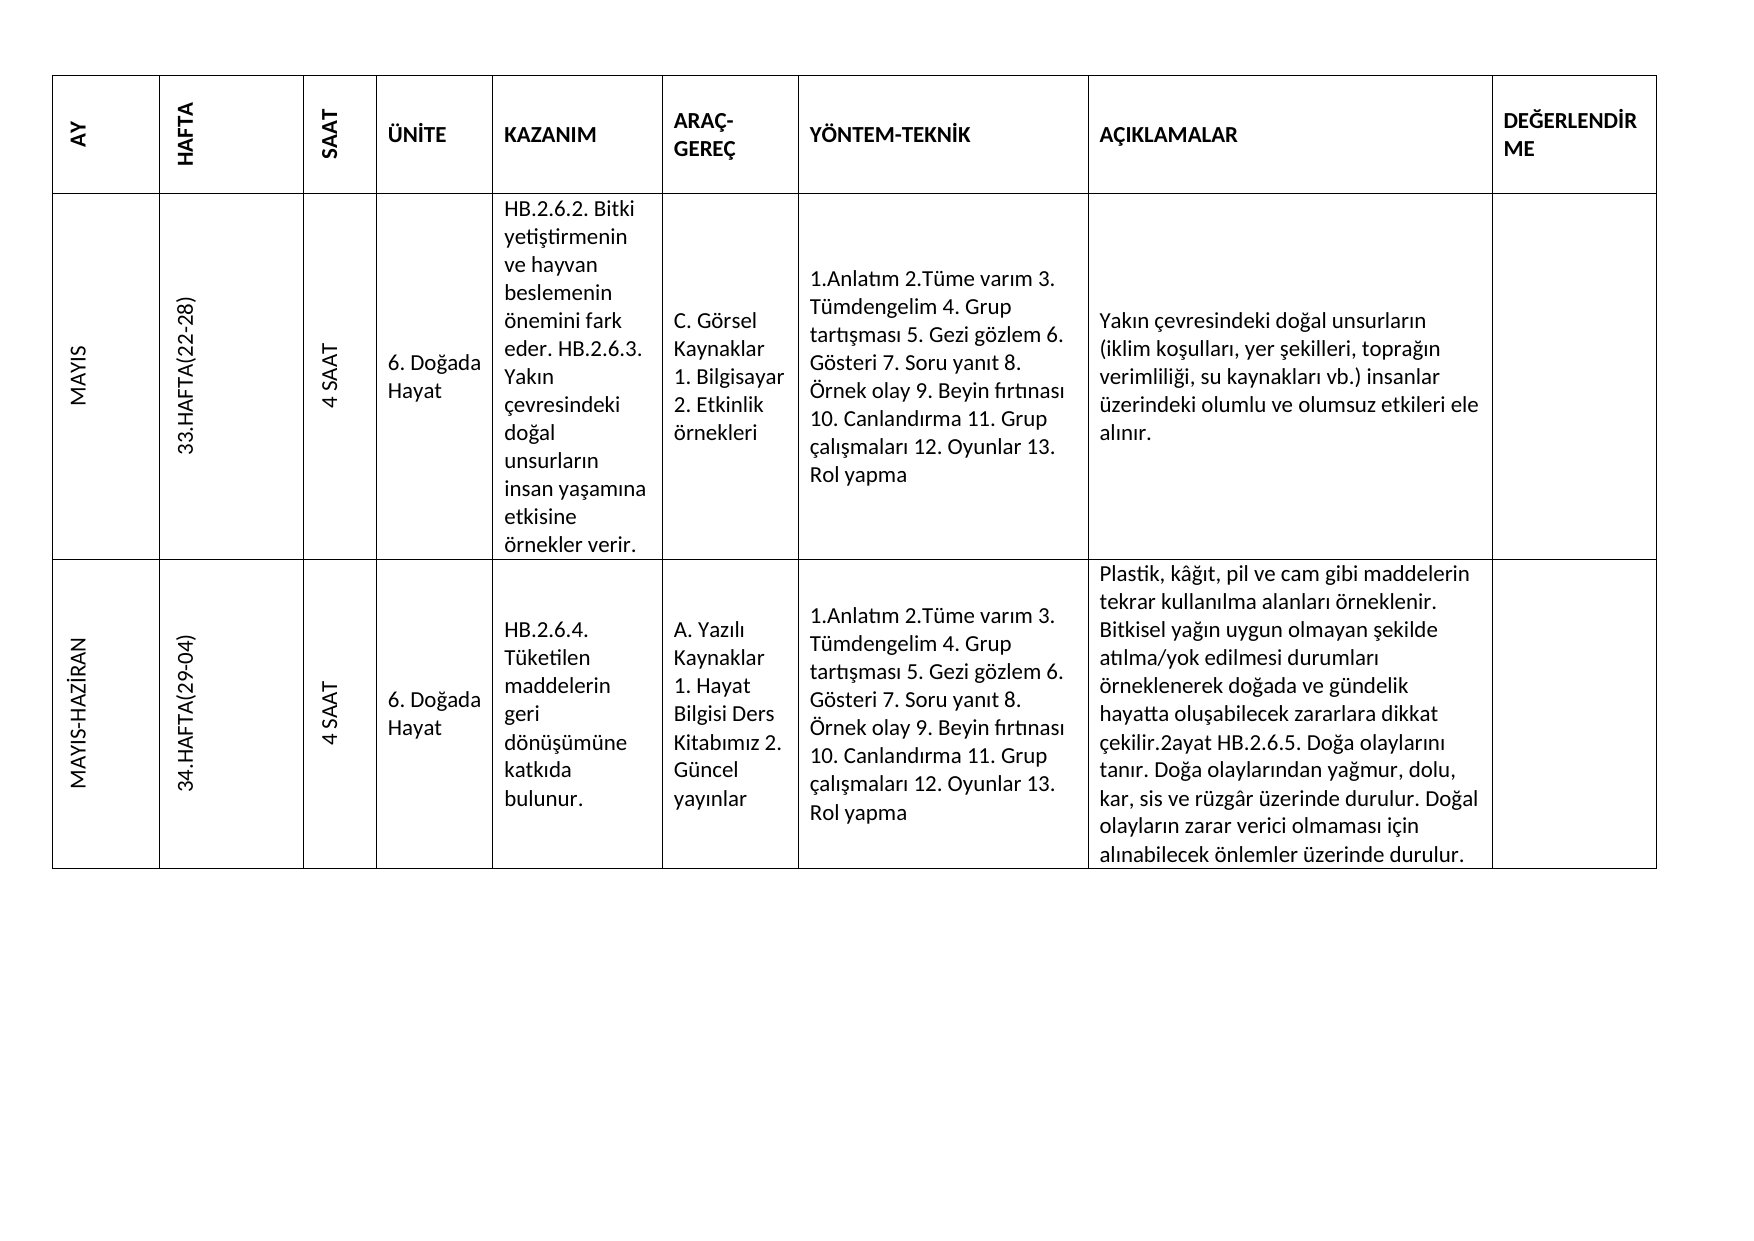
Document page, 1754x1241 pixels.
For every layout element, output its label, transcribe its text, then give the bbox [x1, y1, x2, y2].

table_header AÇIKLAMALAR [1089, 76, 1492, 193]
table_header AY [53, 76, 159, 193]
table_cell HB.2.6.2. Bitki yetiştirmenin ve hayvan beslemenin önemini fark eder. HB.2.6.3. Yakın çevresindeki doğal unsurların insan yaşamına etkisine örnekler verir. [493, 194, 662, 558]
table_header ARAÇ-GEREÇ [663, 76, 798, 193]
table_cell 34.HAFTA(29-04) [160, 560, 303, 868]
table_cell C. Görsel Kaynaklar 1. Bilgisayar 2. Etkinlik örnekleri [663, 194, 798, 558]
table_header ÜNİTE [377, 76, 492, 193]
table_cell A. Yazılı Kaynaklar 1. Hayat Bilgisi Ders Kitabımız 2. Güncel yayınlar [663, 560, 798, 868]
table_cell 6. Doğada Hayat [377, 560, 492, 868]
table_header YÖNTEM-TEKNİK [799, 76, 1088, 193]
table_cell MAYIS-HAZİRAN [53, 560, 159, 868]
table_cell MAYIS [53, 194, 159, 558]
table_cell [1493, 560, 1656, 868]
table_header KAZANIM [493, 76, 662, 193]
table_cell HB.2.6.4. Tüketilen maddelerin geri dönüşümüne katkıda bulunur. [493, 560, 662, 868]
table_header HAFTA [160, 76, 303, 193]
table_header DEĞERLENDİRME [1493, 76, 1656, 193]
table_cell 4 SAAT [304, 194, 376, 558]
table_cell 4 SAAT [304, 560, 376, 868]
table_cell Plastik, kâğıt, pil ve cam gibi maddelerin tekrar kullanılma alanları örneklenir. Bitkisel yağın uygun olmayan şekilde atılma/yok edilmesi durumları örneklenerek doğada ve gündelik hayatta oluşabilecek zararlara dikkat çekilir.2ayat HB.2.6.5. Doğa olaylarını tanır. Doğa olaylarından yağmur, dolu, kar, sis ve rüzgâr üzerinde durulur. Doğal olayların zarar verici olmaması için alınabilecek önlemler üzerinde durulur. [1089, 560, 1492, 868]
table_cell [799, 194, 1088, 558]
table_cell [1493, 194, 1656, 558]
table_cell Yakın çevresindeki doğal unsurların (iklim koşulları, yer şekilleri, toprağın verimliliği, su kaynakları vb.) insanlar üzerindeki olumlu ve olumsuz etkileri ele alınır. [1089, 194, 1492, 558]
table_cell 33.HAFTA(22-28) [160, 194, 303, 558]
table_cell 6. Doğada Hayat [377, 194, 492, 558]
table_header SAAT [304, 76, 376, 193]
